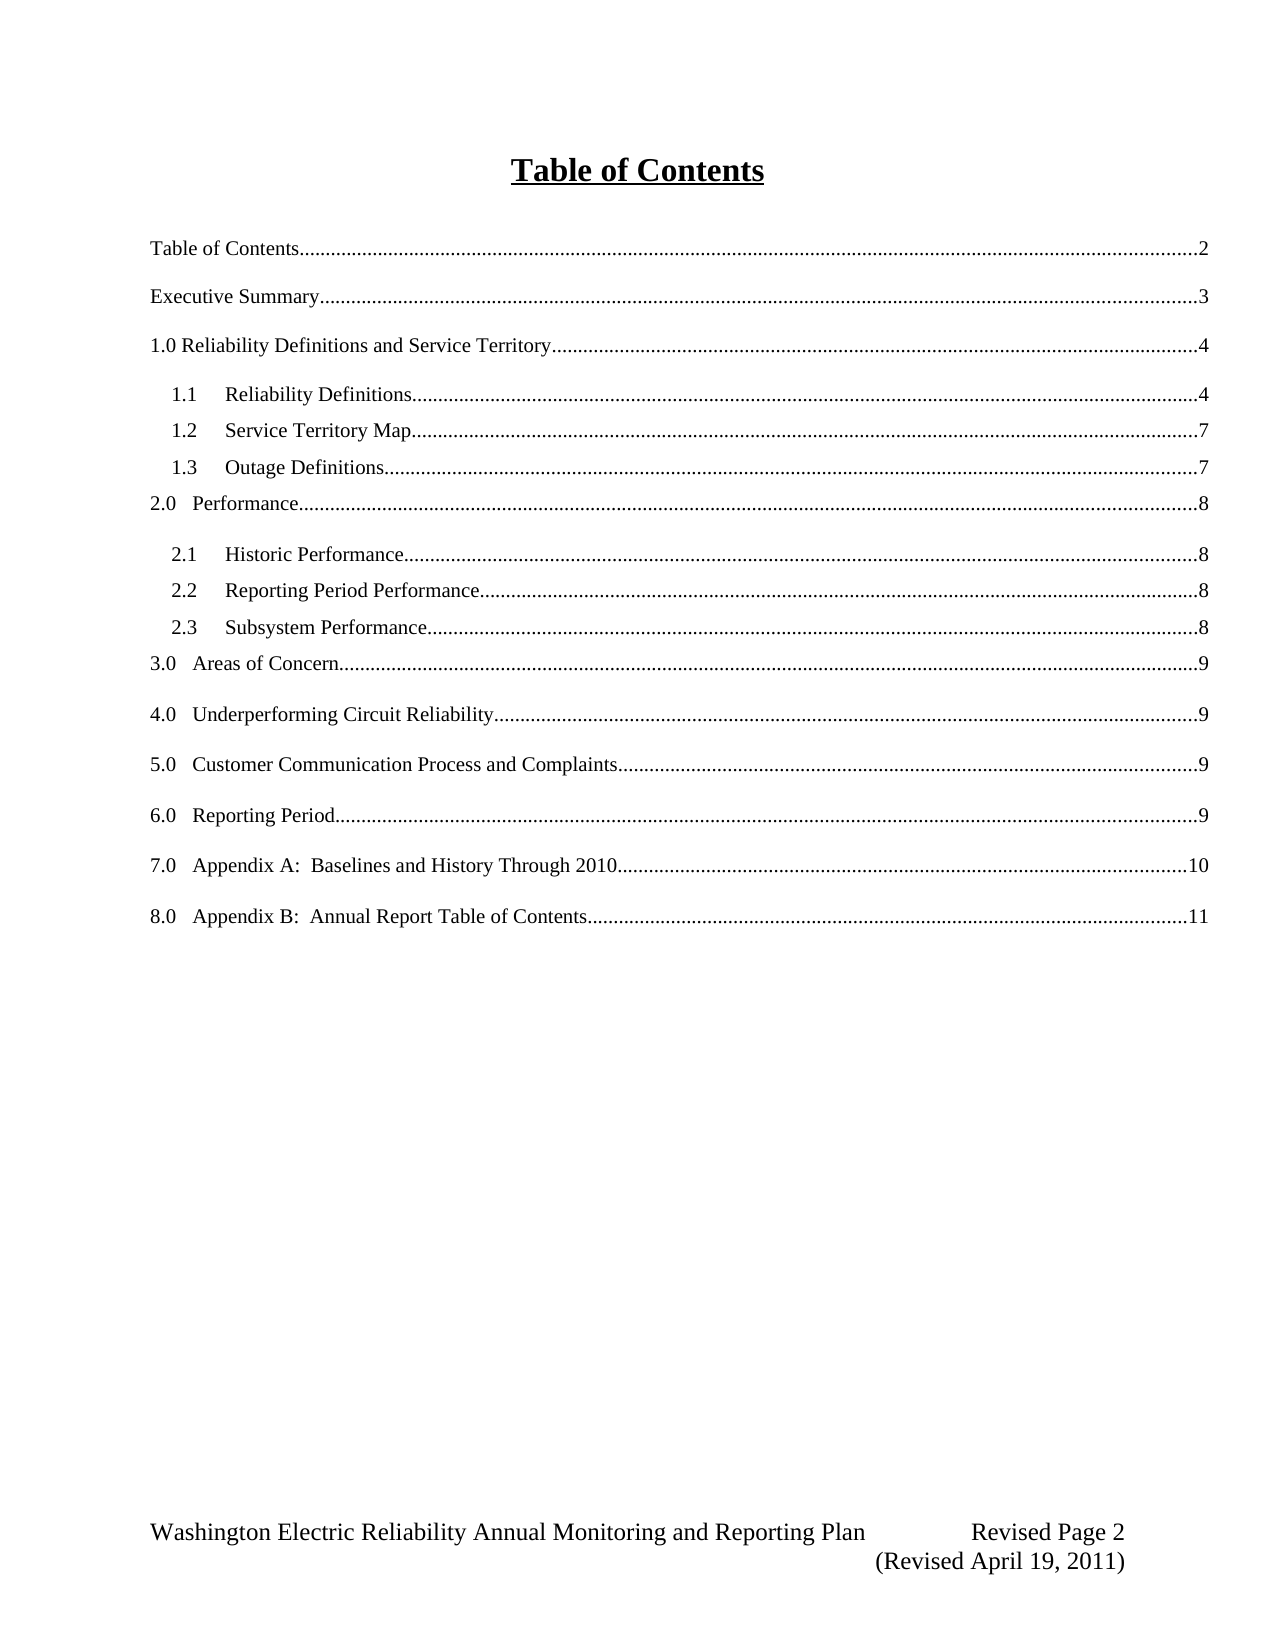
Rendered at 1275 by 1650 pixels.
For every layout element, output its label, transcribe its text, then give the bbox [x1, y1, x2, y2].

text Table of Contents 2 [150, 236, 1125, 260]
text 7.0 Appendix A: Baselines and History Through 2010 10 [150, 853, 1125, 877]
text Executive Summary 3 [150, 284, 1125, 308]
text 1.0 Reliability Definitions and Service Territory 4 [150, 333, 1125, 357]
text 2.1 Historic Performance 8 [171, 542, 1125, 566]
text 2.0 Performance 8 [150, 491, 1125, 515]
text 6.0 Reporting Period 9 [150, 803, 1125, 827]
text 4.0 Underperforming Circuit Reliability 9 [150, 702, 1125, 726]
text 2.3 Subsystem Performance 8 [171, 615, 1125, 639]
text 5.0 Customer Communication Process and Complaints 9 [150, 752, 1125, 776]
text 2.2 Reporting Period Performance 8 [171, 578, 1125, 602]
text 1.2 Service Territory Map 7 [171, 418, 1125, 442]
subtitle Table of Contents [150, 150, 1125, 188]
text 1.3 Outage Definitions 7 [171, 454, 1125, 479]
text 1.1 Reliability Definitions 4 [171, 381, 1125, 406]
text 8.0 Appendix B: Annual Report Table of Contents 11 [150, 904, 1125, 928]
text 3.0 Areas of Concern 9 [150, 651, 1125, 675]
